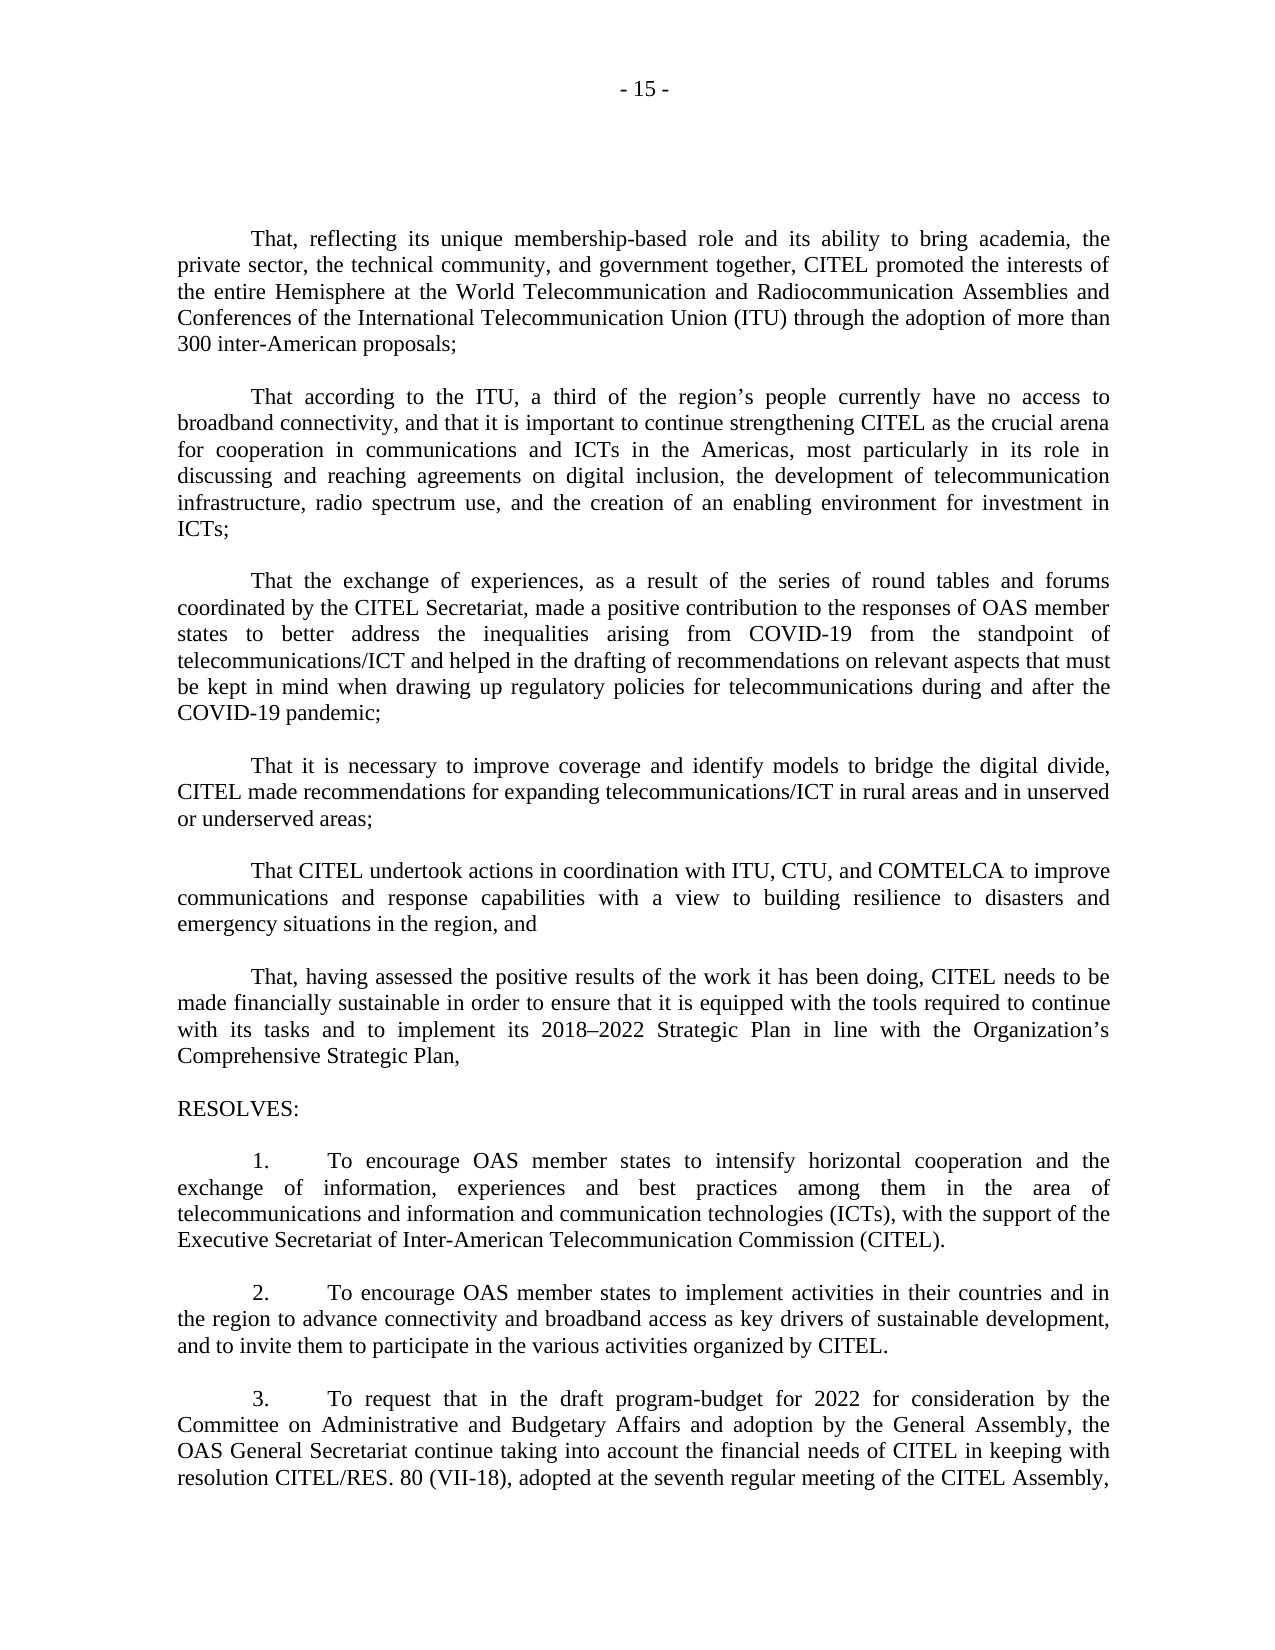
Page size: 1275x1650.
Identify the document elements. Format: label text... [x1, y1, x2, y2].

text That according to the ITU, a third of the region’s people currently have no access to broadband connectivity, and that it is important to continue strengthening CITEL as the crucial arena for cooperation in communications and ICTs in the Americas, most particularly in its role in discussing and reaching agreements on digital inclusion, the development of telecommunication infrastructure, radio spectrum use, and the creation of an enabling environment for investment in ICTs; [177, 383, 1111, 541]
text That the exchange of experiences, as a result of the series of round tables and forums coordinated by the CITEL Secretariat, made a positive contribution to the responses of OAS member states to better address the inequalities arising from COVID-19 from the standpoint of telecommunications/ICT and helped in the drafting of recommendations on relevant aspects that must be kept in mind when drawing up regulatory policies for telecommunications during and after the COVID-19 pandemic; [177, 568, 1111, 726]
text RESOLVES: [177, 1095, 1111, 1121]
text That it is necessary to improve coverage and identify models to bridge the digital divide, CITEL made recommendations for expanding telecommunications/ICT in rural areas and in unserved or underserved areas; [177, 752, 1111, 831]
text That, having assessed the positive results of the work it has been doing, CITEL needs to be made financially sustainable in order to ensure that it is equipped with the tools required to continue with its tasks and to implement its 2018–2022 Strategic Plan in line with the Organization’s Comprehensive Strategic Plan, [177, 963, 1111, 1068]
text 2. To encourage OAS member states to implement activities in their countries and in the region to advance connectivity and broadband access as key drivers of sustainable development, and to invite them to participate in the various activities organized by CITEL. [177, 1279, 1111, 1358]
text 1. To encourage OAS member states to intensify horizontal cooperation and the exchange of information, experiences and best practices among them in the area of telecommunications and information and communication technologies (ICTs), with the support of the Executive Secretariat of Inter-American Telecommunication Commission (CITEL). [177, 1147, 1111, 1253]
text That CITEL undertook actions in coordination with ITU, CTU, and COMTELCA to improve communications and response capabilities with a view to building resilience to disasters and emergency situations in the region, and [177, 857, 1111, 937]
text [177, 1384, 1111, 1490]
text That, reflecting its unique membership-based role and its ability to bring academia, the private sector, the technical community, and government together, CITEL promoted the interests of the entire Hemisphere at the World Telecommunication and Radiocommunication Assemblies and Conferences of the International Telecommunication Union (ITU) through the adoption of more than 300 inter-American proposals; [177, 225, 1111, 357]
